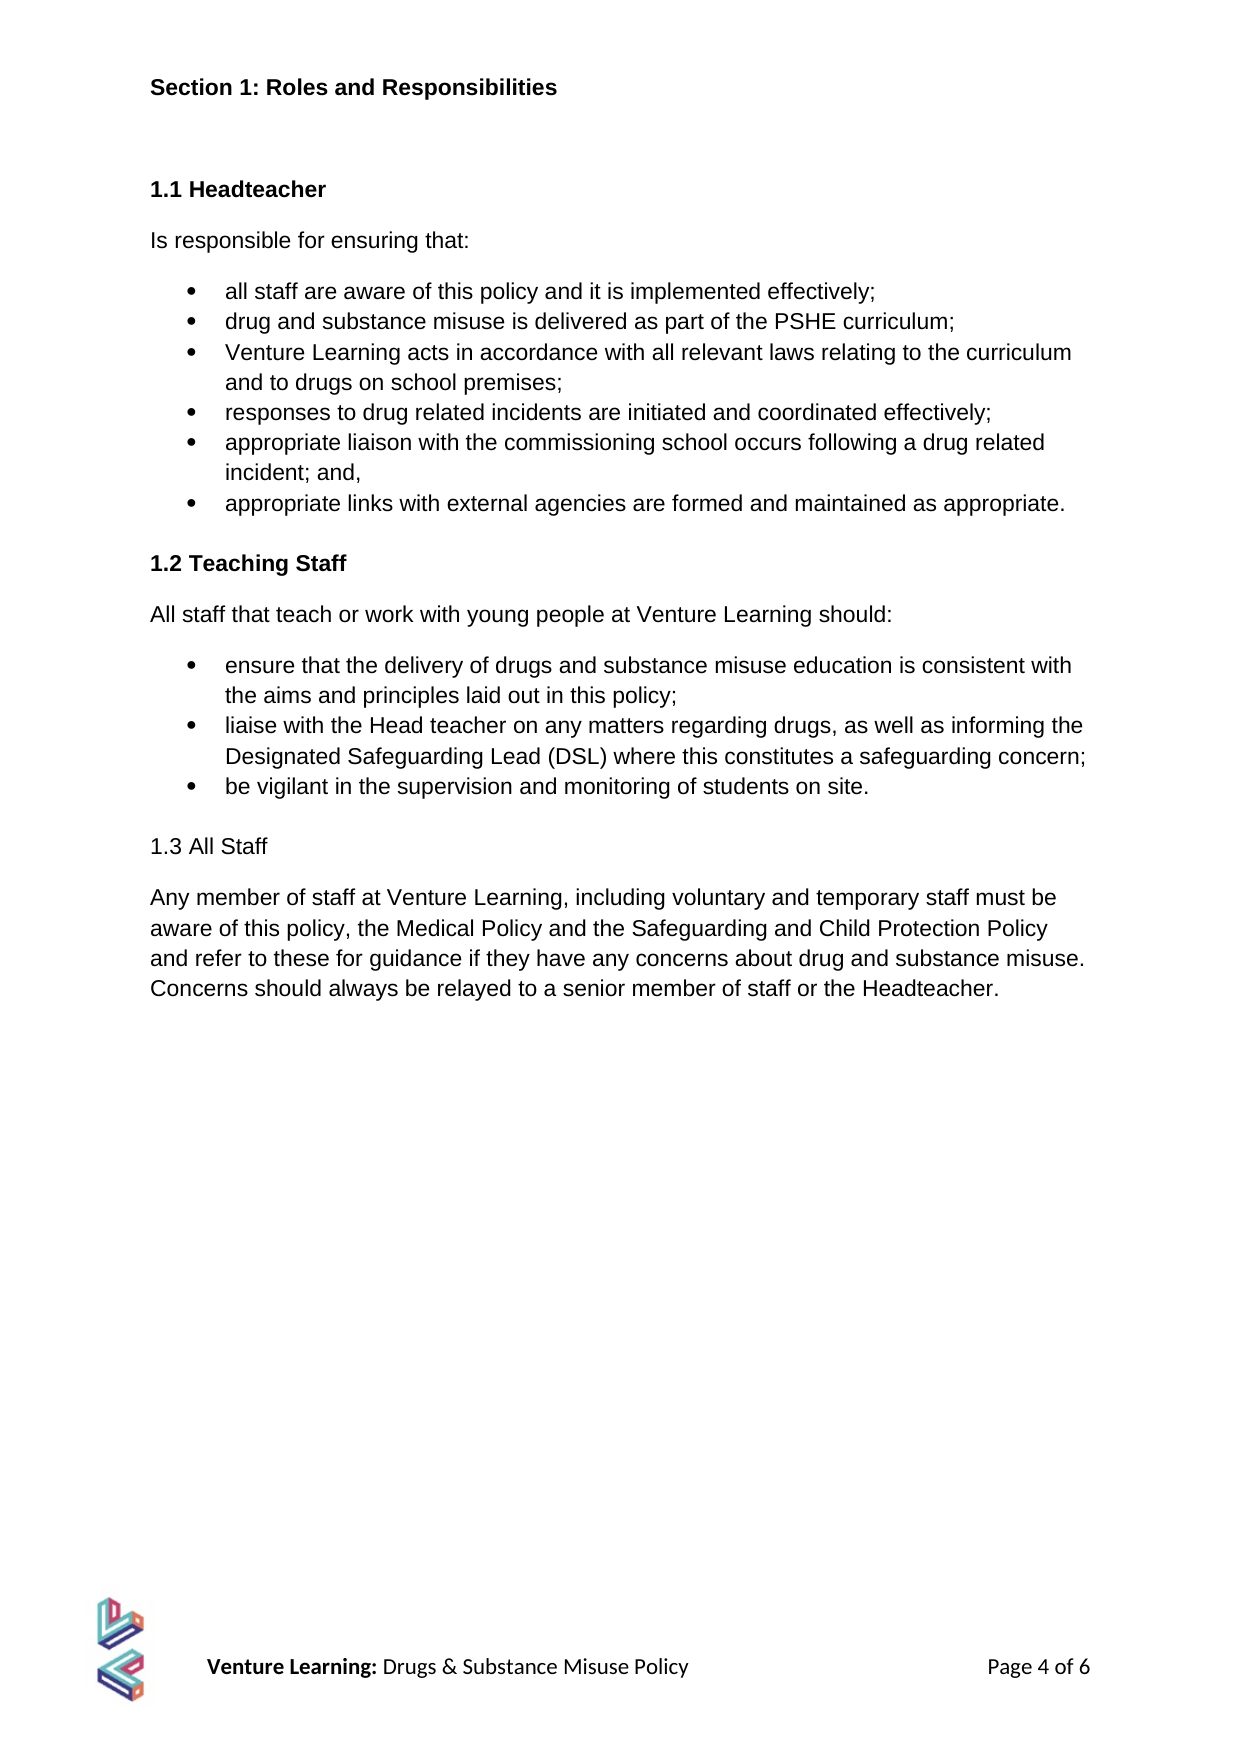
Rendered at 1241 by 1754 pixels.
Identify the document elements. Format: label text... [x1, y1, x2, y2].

list appropriate liaison with the commissioning school occurs following a drug related incident; and, [187, 429, 1090, 486]
list drug and substance misuse is delivered as part of the PSHE curriculum; [187, 308, 1090, 334]
text All staff that teach or work with young people at Venture Learning should: [150, 601, 1090, 627]
list ensure that the delivery of drugs and substance misuse education is consistent with the aims and principles laid out in this policy; [187, 652, 1090, 708]
list all staff are aware of this policy and it is implemented effectively; [187, 278, 1090, 304]
list be vigilant in the supervision and monitoring of students on site. [187, 773, 1090, 799]
text Section 1: Roles and Responsibilities [150, 74, 1090, 100]
list All Staff [150, 833, 1090, 859]
text Is responsible for ensuring that: [150, 227, 1090, 253]
list Headteacher [150, 176, 1090, 202]
list responses to drug related incidents are initiated and coordinated effectively; [187, 399, 1090, 425]
text Any member of staff at Venture Learning, including voluntary and temporary staff must be aware of this policy, the Medical Policy and the Safeguarding and Child Protection Policy and refer to these for guidance if they have any concerns about drug and substance misuse. Concerns should always be relayed to a senior member of staff or the Headteacher. [150, 884, 1090, 1001]
list Teaching Staff [150, 550, 1090, 576]
list liaise with the Head teacher on any matters regarding drugs, as well as informing the Designated Safeguarding Lead (DSL) where this constitutes a safeguarding concern; [187, 712, 1090, 769]
picture [49, 1583, 187, 1723]
list appropriate links with external agencies are formed and maintained as appropriate. [187, 489, 1090, 516]
list Venture Learning acts in accordance with all relevant laws relating to the curriculum and to drugs on school premises; [187, 338, 1090, 395]
